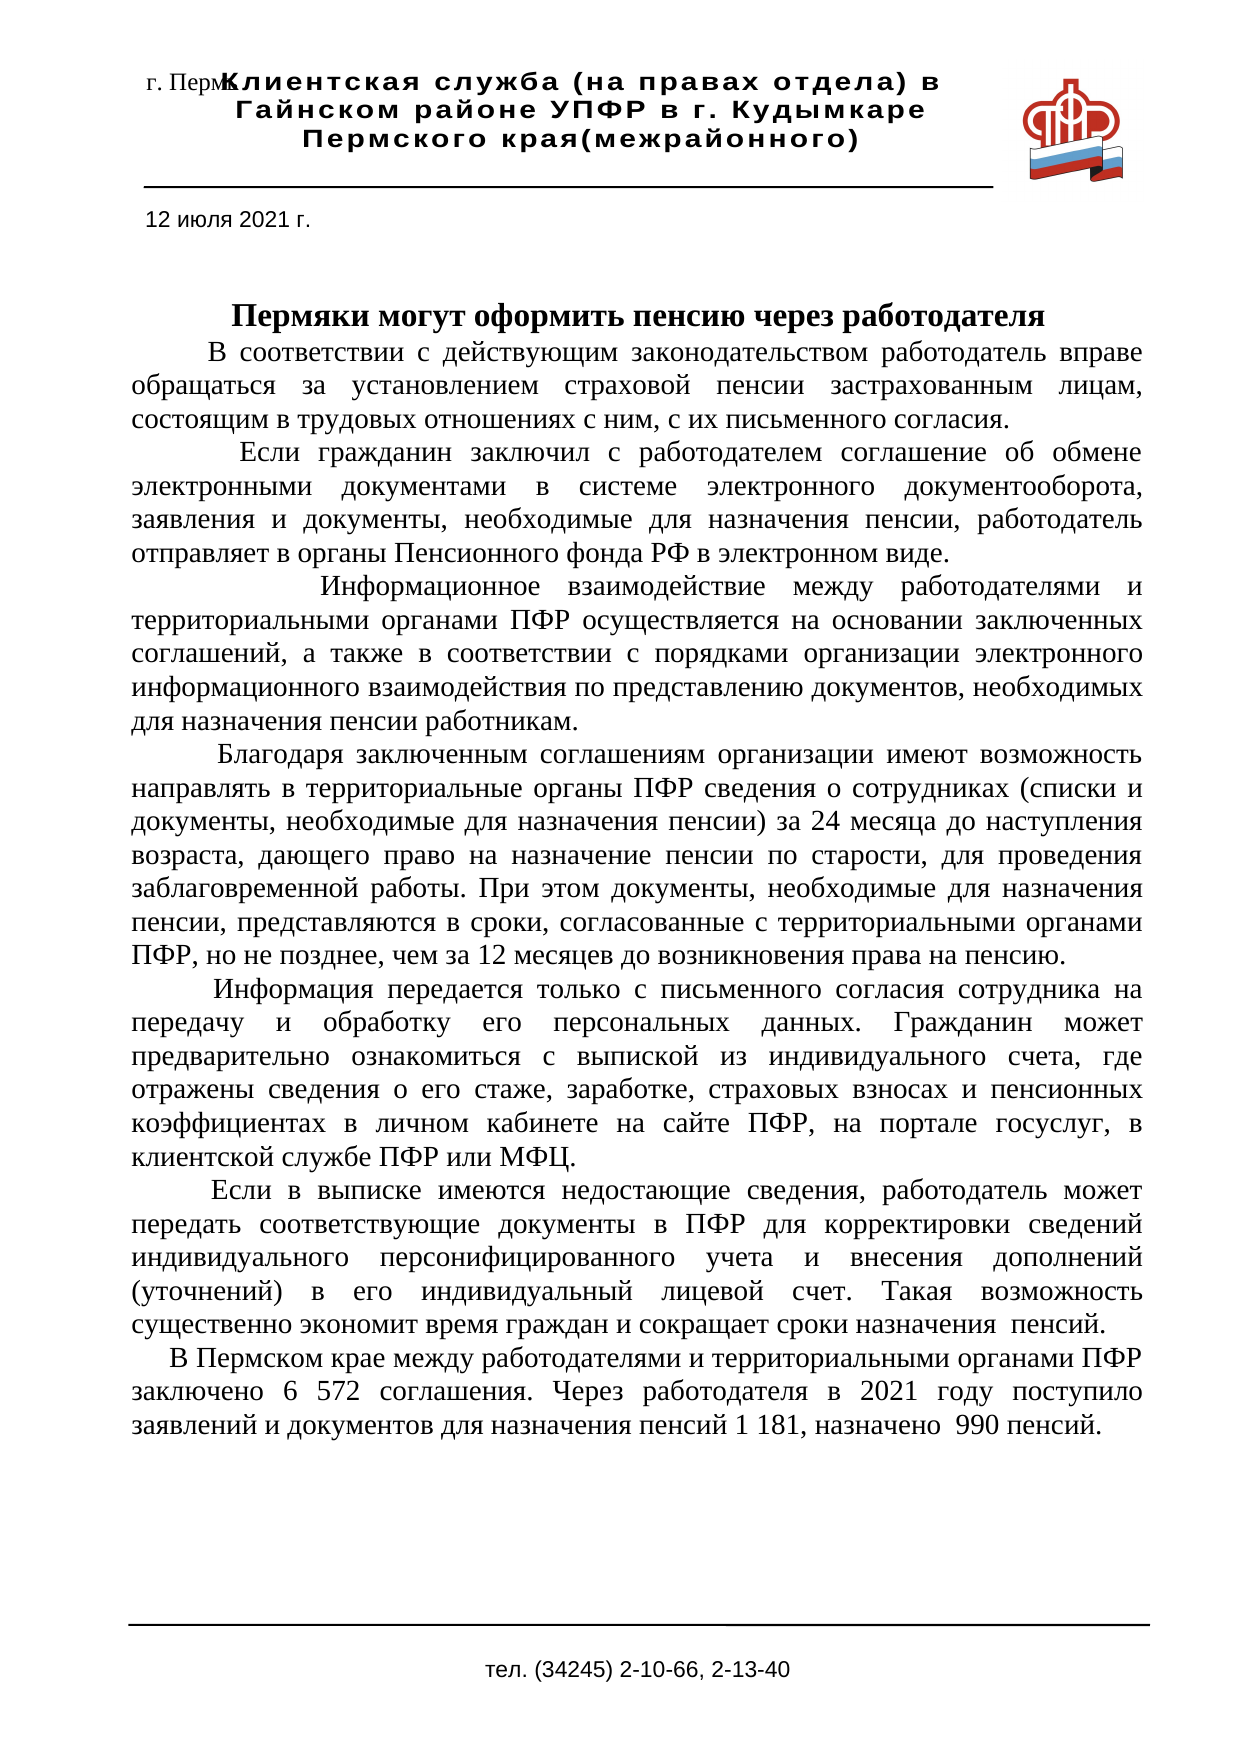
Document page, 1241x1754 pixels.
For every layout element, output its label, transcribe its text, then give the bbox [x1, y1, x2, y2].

text Информационное взаимодействие между работодателями и территориальными органами ПФР осуществляется на основании заключенных соглашений, а также в соответствии с порядками организации электронного информационного взаимодействия по представлению документов, необходимых для назначения пенсии работникам. [131, 568, 1144, 736]
text В соответствии с действующим законодательством работодатель вправе обращаться за установлением страховой пенсии застрахованным лицам, состоящим в трудовых отношениях с ним, с их письменного согласия. [131, 334, 1144, 434]
text Благодаря заключенным соглашениям организации имеют возможность направлять в территориальные органы ПФР сведения о сотрудниках (списки и документы, необходимые для назначения пенсии) за 24 месяца до наступления возраста, дающего право на назначение пенсии по старости, для проведения заблаговременной работы. При этом документы, необходимые для назначения пенсии, представляются в сроки, согласованные с территориальными органами ПФР, но не позднее, чем за 12 месяцев до возникновения права на пенсию. [131, 736, 1144, 971]
text Пермяки могут оформить пенсию через работодателя [131, 295, 1144, 334]
text Если в выписке имеются недостающие сведения, работодатель может передать соответствующие документы в ПФР для корректировки сведений индивидуального персонифицированного учета и внесения дополнений (уточнений) в его индивидуальный лицевой счет. Такая возможность существенно экономит время граждан и сокращает сроки назначения пенсий. [131, 1172, 1144, 1340]
text В Пермском крае между работодателями и территориальными органами ПФР заключено 6 572 соглашения. Через работодателя в 2021 году поступило заявлений и документов для назначения пенсий 1 181, назначено 990 пенсий. [131, 1340, 1144, 1441]
text Если гражданин заключил с работодателем соглашение об обмене электронными документами в системе электронного документооборота, заявления и документы, необходимые для назначения пенсии, работодатель отправляет в органы Пенсионного фонда РФ в электронном виде. [131, 434, 1144, 568]
picture [1001, 59, 1144, 202]
text Информация передается только с письменного согласия сотрудника на передачу и обработку его персональных данных. Гражданин может предварительно ознакомиться с выпиской из индивидуального счета, где отражены сведения о его стаже, заработке, страховых взносах и пенсионных коэффициентах в личном кабинете на сайте ПФР, на портале госуслуг, в клиентской службе ПФР или МФЦ. [131, 971, 1144, 1172]
